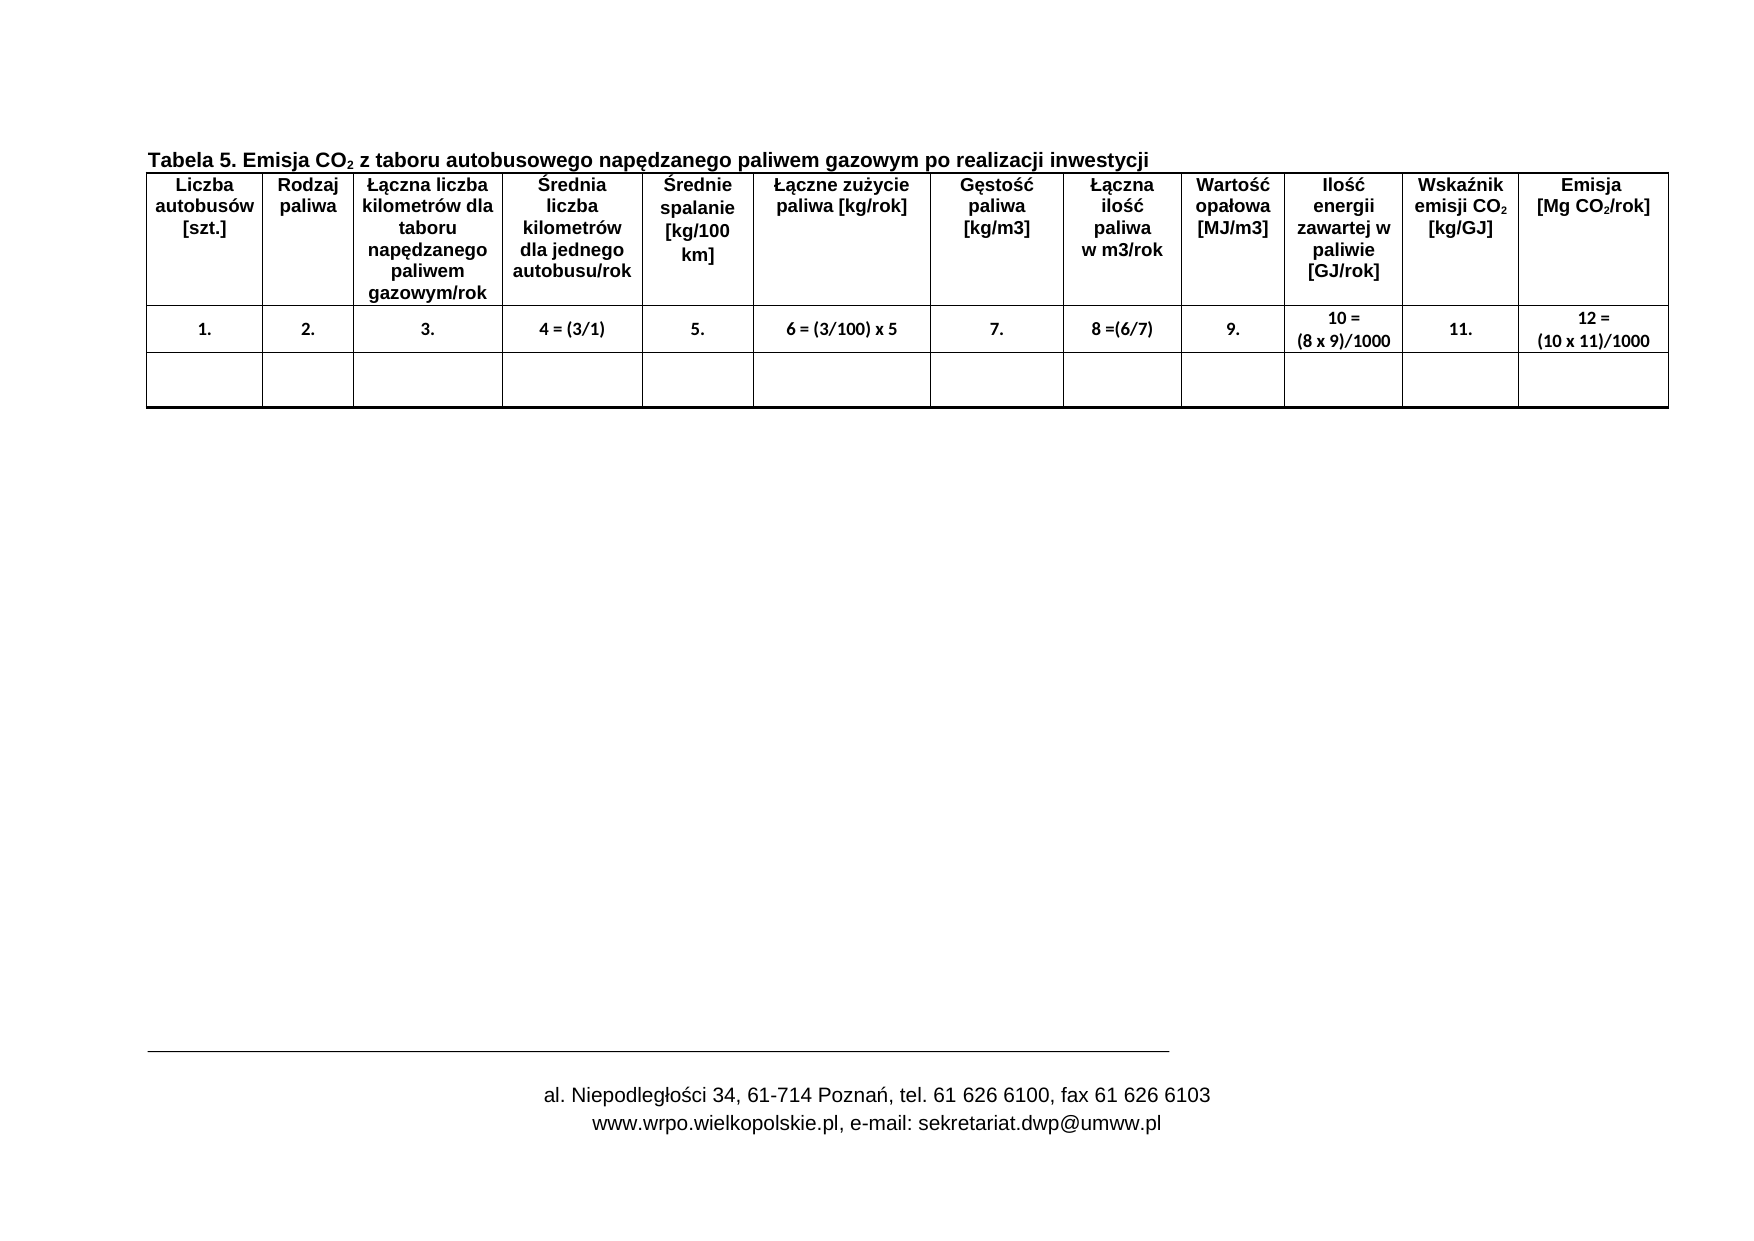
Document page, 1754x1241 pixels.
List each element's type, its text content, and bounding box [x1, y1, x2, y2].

table_header Rodzaj paliwa [263, 174, 353, 305]
table_cell [643, 353, 753, 406]
table_header Łączne zużycie paliwa [kg/rok] [754, 174, 930, 305]
table_cell 6 = (3/100) x 5 [754, 306, 930, 352]
table_header Wskaźnik emisji CO2 [kg/GJ] [1403, 174, 1518, 305]
table_cell [263, 353, 353, 406]
table_cell 11. [1403, 306, 1518, 352]
text Tabela 5. Emisja CO2 z taboru autobusowego napędzanego paliwem gazowym po realizacji inwestycji [148, 148, 1606, 172]
table_cell [1064, 353, 1181, 406]
table_header Wartość opałowa [MJ/m3] [1182, 174, 1284, 305]
table_cell [931, 353, 1063, 406]
table_cell 2. [263, 306, 353, 352]
table_header Gęstość paliwa [kg/m3] [931, 174, 1063, 305]
table_cell [754, 353, 930, 406]
table_cell [503, 353, 642, 406]
table_cell 9. [1182, 306, 1284, 352]
table_cell [354, 353, 502, 406]
table_cell [1285, 353, 1402, 406]
table_cell 10 = (8 x 9)/1000 [1285, 306, 1402, 352]
table_header Średnia liczba kilometrów dla jednego autobusu/rok [503, 174, 642, 305]
table_header Łączna ilość paliwa w m3/rok [1064, 174, 1181, 305]
table_cell 8 =(6/7) [1064, 306, 1181, 352]
table_cell 12 = (10 x 11)/1000 [1519, 306, 1668, 352]
table_cell 4 = (3/1) [503, 306, 642, 352]
table_cell 1. [147, 306, 262, 352]
table_header Emisja [Mg CO2/rok] [1519, 174, 1668, 305]
table_header Ilość energii zawartej w paliwie [GJ/rok] [1285, 174, 1402, 305]
table_cell 5. [643, 306, 753, 352]
table_cell [147, 353, 262, 406]
table_cell [1182, 353, 1284, 406]
table_cell [1403, 353, 1518, 406]
table_header Liczba autobusów [szt.] [147, 174, 262, 305]
table_cell 7. [931, 306, 1063, 352]
table_cell [1519, 353, 1668, 406]
table_header Średnie spalanie [kg/100 km] [643, 174, 753, 305]
table_header Łączna liczba kilometrów dla taboru napędzanego paliwem gazowym/rok [354, 174, 502, 305]
table_cell 3. [354, 306, 502, 352]
